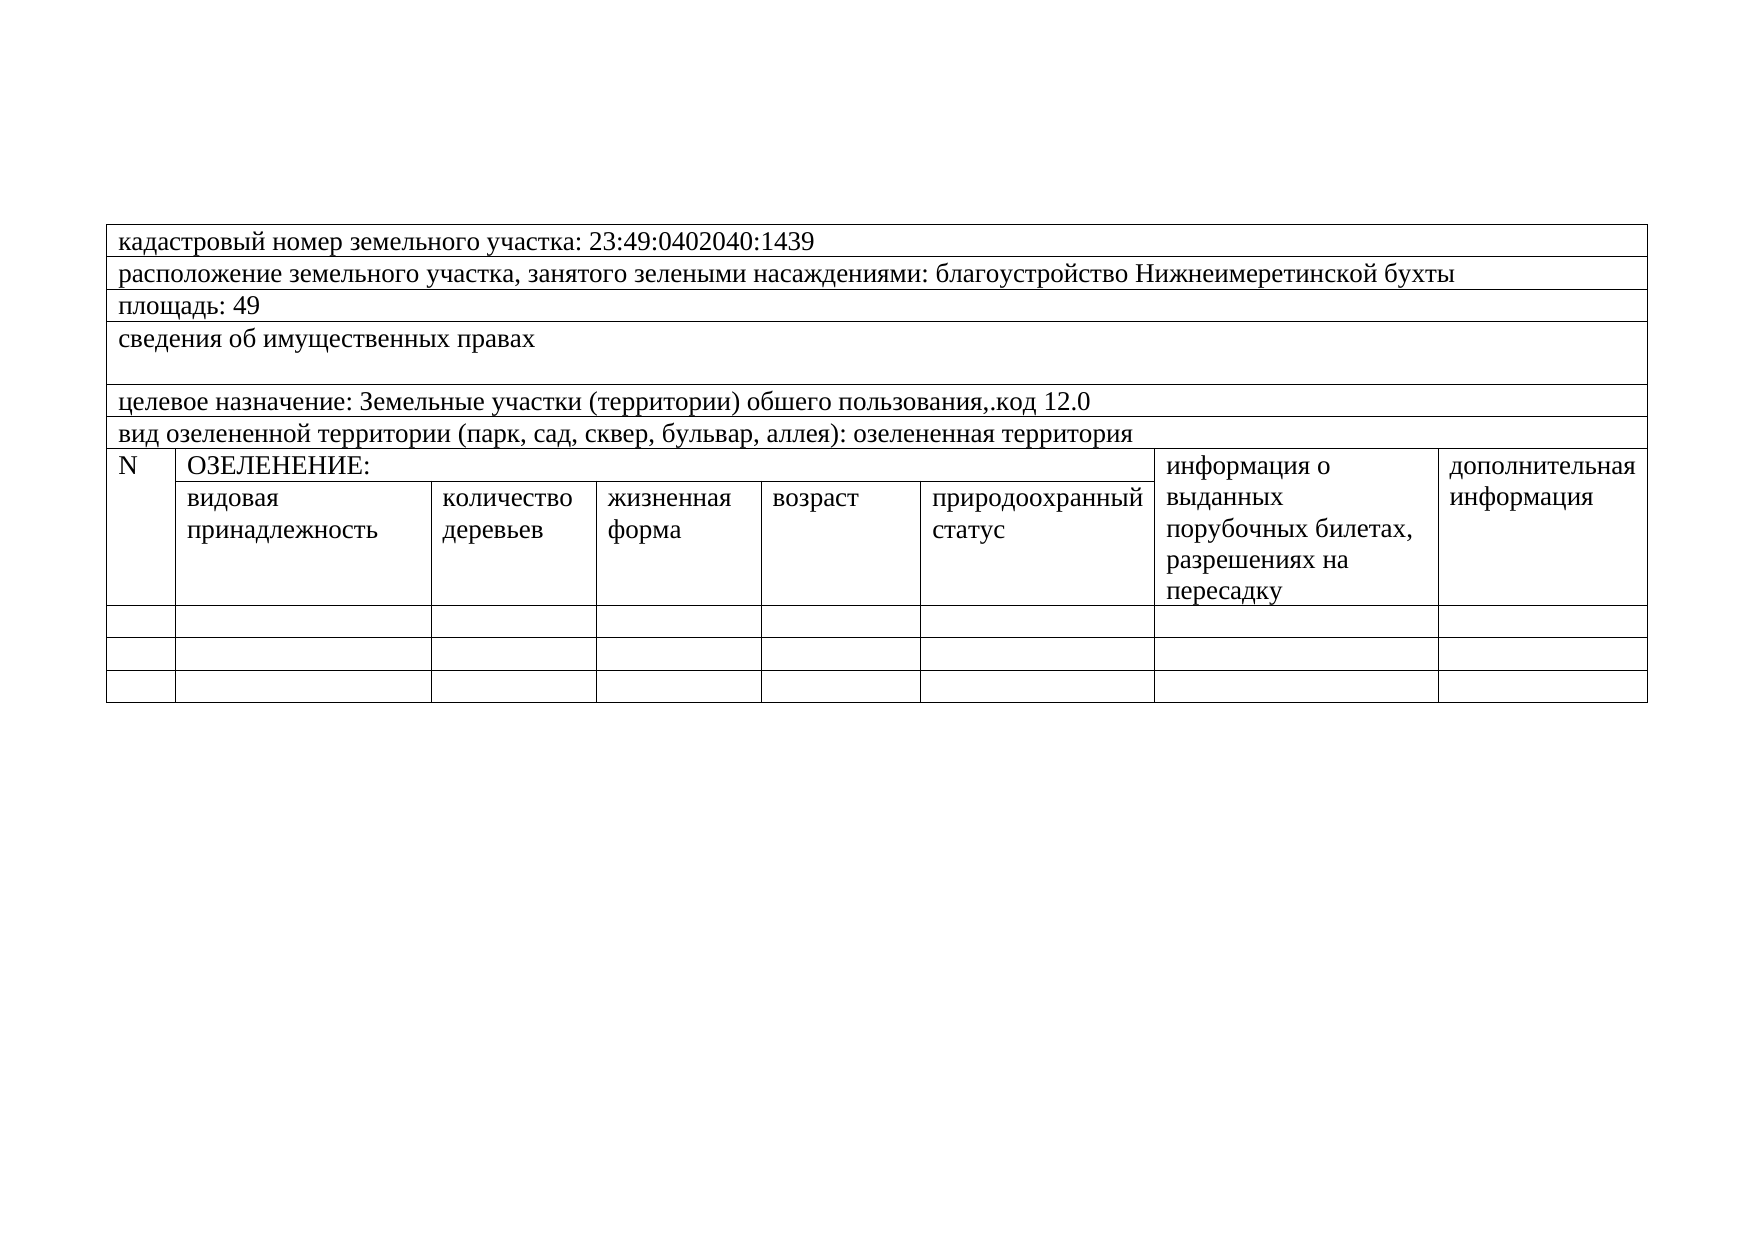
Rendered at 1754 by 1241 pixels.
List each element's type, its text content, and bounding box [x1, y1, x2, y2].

table_cell [176, 671, 431, 702]
table_cell N [107, 449, 175, 605]
table_cell информация о выданных порубочных билетах, разрешениях на пересадку [1155, 449, 1438, 605]
table_cell количество деревьев [432, 482, 596, 605]
table_cell площадь: 49 [107, 290, 1647, 321]
table_cell [176, 638, 431, 669]
table_cell сведения об имущественных правах [107, 322, 1647, 384]
table_cell дополнительная информация [1439, 449, 1647, 605]
table_cell жизненная форма [597, 482, 761, 605]
table_cell [762, 638, 920, 669]
table_cell вид озелененной территории (парк, сад, сквер, бульвар, аллея): озелененная территория [107, 417, 1647, 448]
table_cell [432, 671, 596, 702]
table_cell [432, 638, 596, 669]
table_cell [1155, 671, 1438, 702]
table_cell [597, 606, 761, 637]
table_cell возраст [762, 482, 920, 605]
table_cell [1439, 671, 1647, 702]
table_cell ОЗЕЛЕНЕНИЕ: [176, 449, 1154, 481]
table_cell [107, 606, 175, 637]
table_cell [597, 671, 761, 702]
table_cell расположение земельного участка, занятого зелеными насаждениями: благоустройство Нижнеимеретинской бухты [107, 257, 1647, 288]
table_cell [762, 671, 920, 702]
table_cell [176, 606, 431, 637]
table_cell [1155, 606, 1438, 637]
table_cell [921, 638, 1154, 669]
table_cell [762, 606, 920, 637]
table_cell [921, 606, 1154, 637]
table_cell [107, 671, 175, 702]
table_header кадастровый номер земельного участка: 23:49:0402040:1439 [107, 225, 1647, 256]
table_cell [1439, 638, 1647, 669]
table_cell [432, 606, 596, 637]
table_cell [921, 671, 1154, 702]
table_cell [1439, 606, 1647, 637]
table_cell природоохранный статус [921, 482, 1154, 605]
table_cell видовая принадлежность [176, 482, 431, 605]
table_cell [107, 638, 175, 669]
table_cell целевое назначение: Земельные участки (территории) обшего пользования,.код 12.0 [107, 385, 1647, 416]
table_cell [1155, 638, 1438, 669]
table_cell [597, 638, 761, 669]
